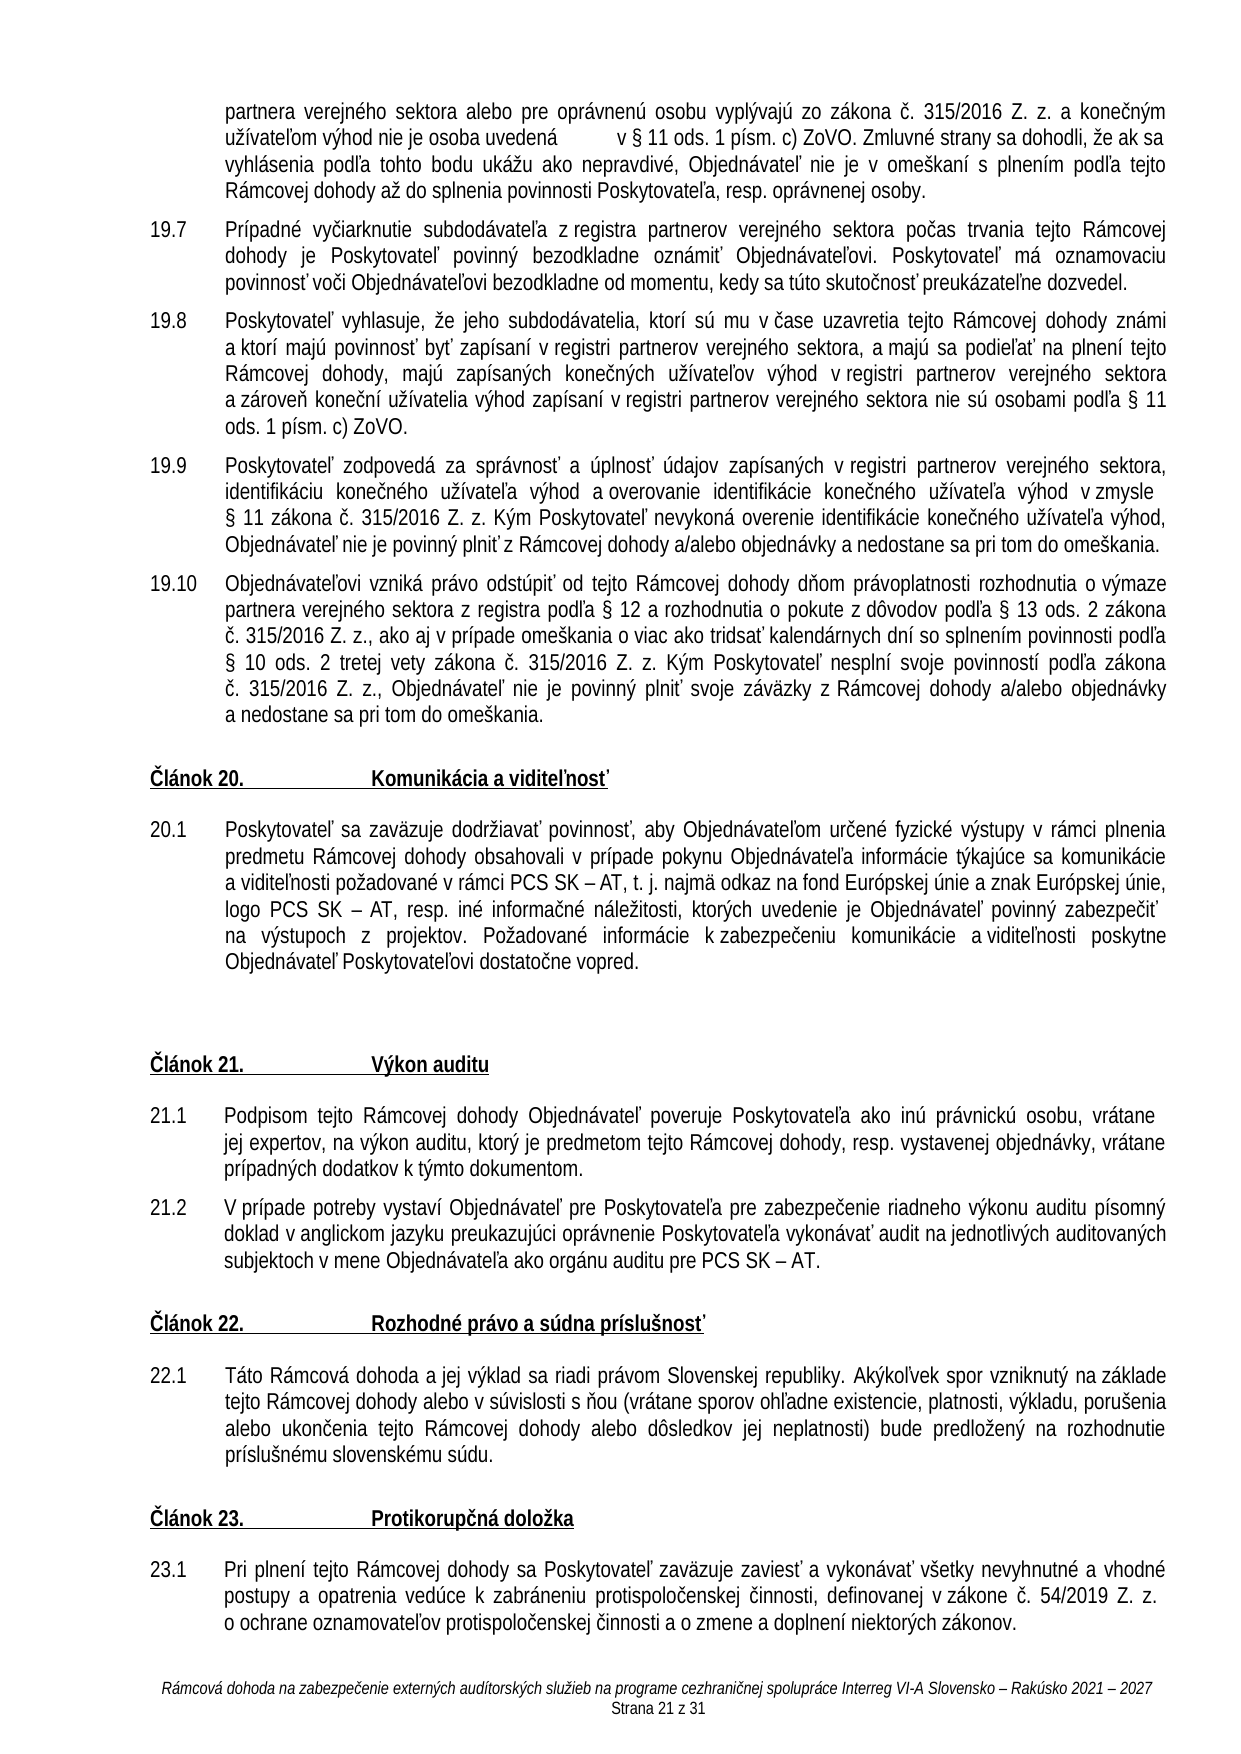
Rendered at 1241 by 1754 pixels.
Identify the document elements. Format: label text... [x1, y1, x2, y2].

list Prípadné vyčiarknutie subdodávateľa z registra partnerov verejného sektora počas trvania tejto Rámcovej dohody je Poskytovateľ povinný bezodkladne oznámiť Objednávateľovi. Poskytovateľ má oznamovaciu povinnosť voči Objednávateľovi bezodkladne od momentu, kedy sa túto skutočnosť preukázateľne dozvedel. [150, 216, 1167, 295]
text 20.1 Poskytovateľ sa zaväzuje dodržiavať povinnosť, aby Objednávateľom určené fyzické výstupy v rámci plnenia predmetu Rámcovej dohody obsahovali v prípade pokynu Objednávateľa informácie týkajúce sa komunikácie a viditeľnosti požadované v rámci PCS SK – AT, t. j. najmä odkaz na fond Európskej únie a znak Európskej únie, logo PCS SK – AT, resp. iné informačné náležitosti, ktorých uvedenie je Objednávateľ povinný zabezpečiť na výstupoch z projektov. Požadované informácie k zabezpečeniu komunikácie a viditeľnosti poskytne Objednávateľ Poskytovateľovi dostatočne vopred. [150, 816, 1167, 974]
text Článok 22. Rozhodné právo a súdna príslušnosť [150, 1310, 1167, 1337]
text 22.1 Táto Rámcová dohoda a jej výklad sa riadi právom Slovenskej republiky. Akýkoľvek spor vzniknutý na základe tejto Rámcovej dohody alebo v súvislosti s ňou (vrátane sporov ohľadne existencie, platnosti, výkladu, porušenia alebo ukončenia tejto Rámcovej dohody alebo dôsledkov jej neplatnosti) bude predložený na rozhodnutie príslušnému slovenskému súdu. [150, 1362, 1167, 1467]
list Poskytovateľ vyhlasuje, že jeho subdodávatelia, ktorí sú mu v čase uzavretia tejto Rámcovej dohody známi a ktorí majú povinnosť byť zapísaní v registri partnerov verejného sektora, a majú sa podieľať na plnení tejto Rámcovej dohody, majú zapísaných konečných užívateľov výhod v registri partnerov verejného sektora a zároveň koneční užívatelia výhod zapísaní v registri partnerov verejného sektora nie sú osobami podľa § 11 ods. 1 písm. c) ZoVO. [150, 307, 1167, 439]
list Objednávateľovi vzniká právo odstúpiť od tejto Rámcovej dohody dňom právoplatnosti rozhodnutia o výmaze partnera verejného sektora z registra podľa § 12 a rozhodnutia o pokute z dôvodov podľa § 13 ods. 2 zákona č. 315/2016 Z. z., ako aj v prípade omeškania o viac ako tridsať kalendárnych dní so splnením povinnosti podľa § 10 ods. 2 tretej vety zákona č. 315/2016 Z. z. Kým Poskytovateľ nesplní svoje povinností podľa zákona č. 315/2016 Z. z., Objednávateľ nie je povinný plniť svoje záväzky z Rámcovej dohody a/alebo objednávky a nedostane sa pri tom do omeškania. [150, 569, 1167, 728]
list Poskytovateľ zodpovedá za správnosť a úplnosť údajov zapísaných v registri partnerov verejného sektora, identifikáciu konečného užívateľa výhod a overovanie identifikácie konečného užívateľa výhod v zmysle § 11 zákona č. 315/2016 Z. z. Kým Poskytovateľ nevykoná overenie identifikácie konečného užívateľa výhod, Objednávateľ nie je povinný plniť z Rámcovej dohody a/alebo objednávky a nedostane sa pri tom do omeškania. [150, 452, 1167, 557]
text Článok 20. Komunikácia a viditeľnosť [150, 765, 1167, 791]
text Článok 23. Protikorupčná doložka [150, 1505, 1167, 1531]
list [150, 98, 1167, 203]
text 21.2 V prípade potreby vystaví Objednávateľ pre Poskytovateľa pre zabezpečenie riadneho výkonu auditu písomný doklad v anglickom jazyku preukazujúci oprávnenie Poskytovateľa vykonávať audit na jednotlivých auditovaných subjektoch v mene Objednávateľa ako orgánu auditu pre PCS SK – AT. [150, 1194, 1167, 1273]
text Článok 21. Výkon auditu [150, 1051, 1167, 1077]
list Pri plnení tejto Rámcovej dohody sa Poskytovateľ zaväzuje zaviesť a vykonávať všetky nevyhnutné a vhodné postupy a opatrenia vedúce k zabráneniu protispoločenskej činnosti, definovanej v zákone č. 54/2019 Z. z. o ochrane oznamovateľov protispoločenskej činnosti a o zmene a doplnení niektorých zákonov. [150, 1556, 1167, 1635]
text 21.1 Podpisom tejto Rámcovej dohody Objednávateľ poveruje Poskytovateľa ako inú právnickú osobu, vrátane jej expertov, na výkon auditu, ktorý je predmetom tejto Rámcovej dohody, resp. vystavenej objednávky, vrátane prípadných dodatkov k týmto dokumentom. [150, 1102, 1167, 1181]
